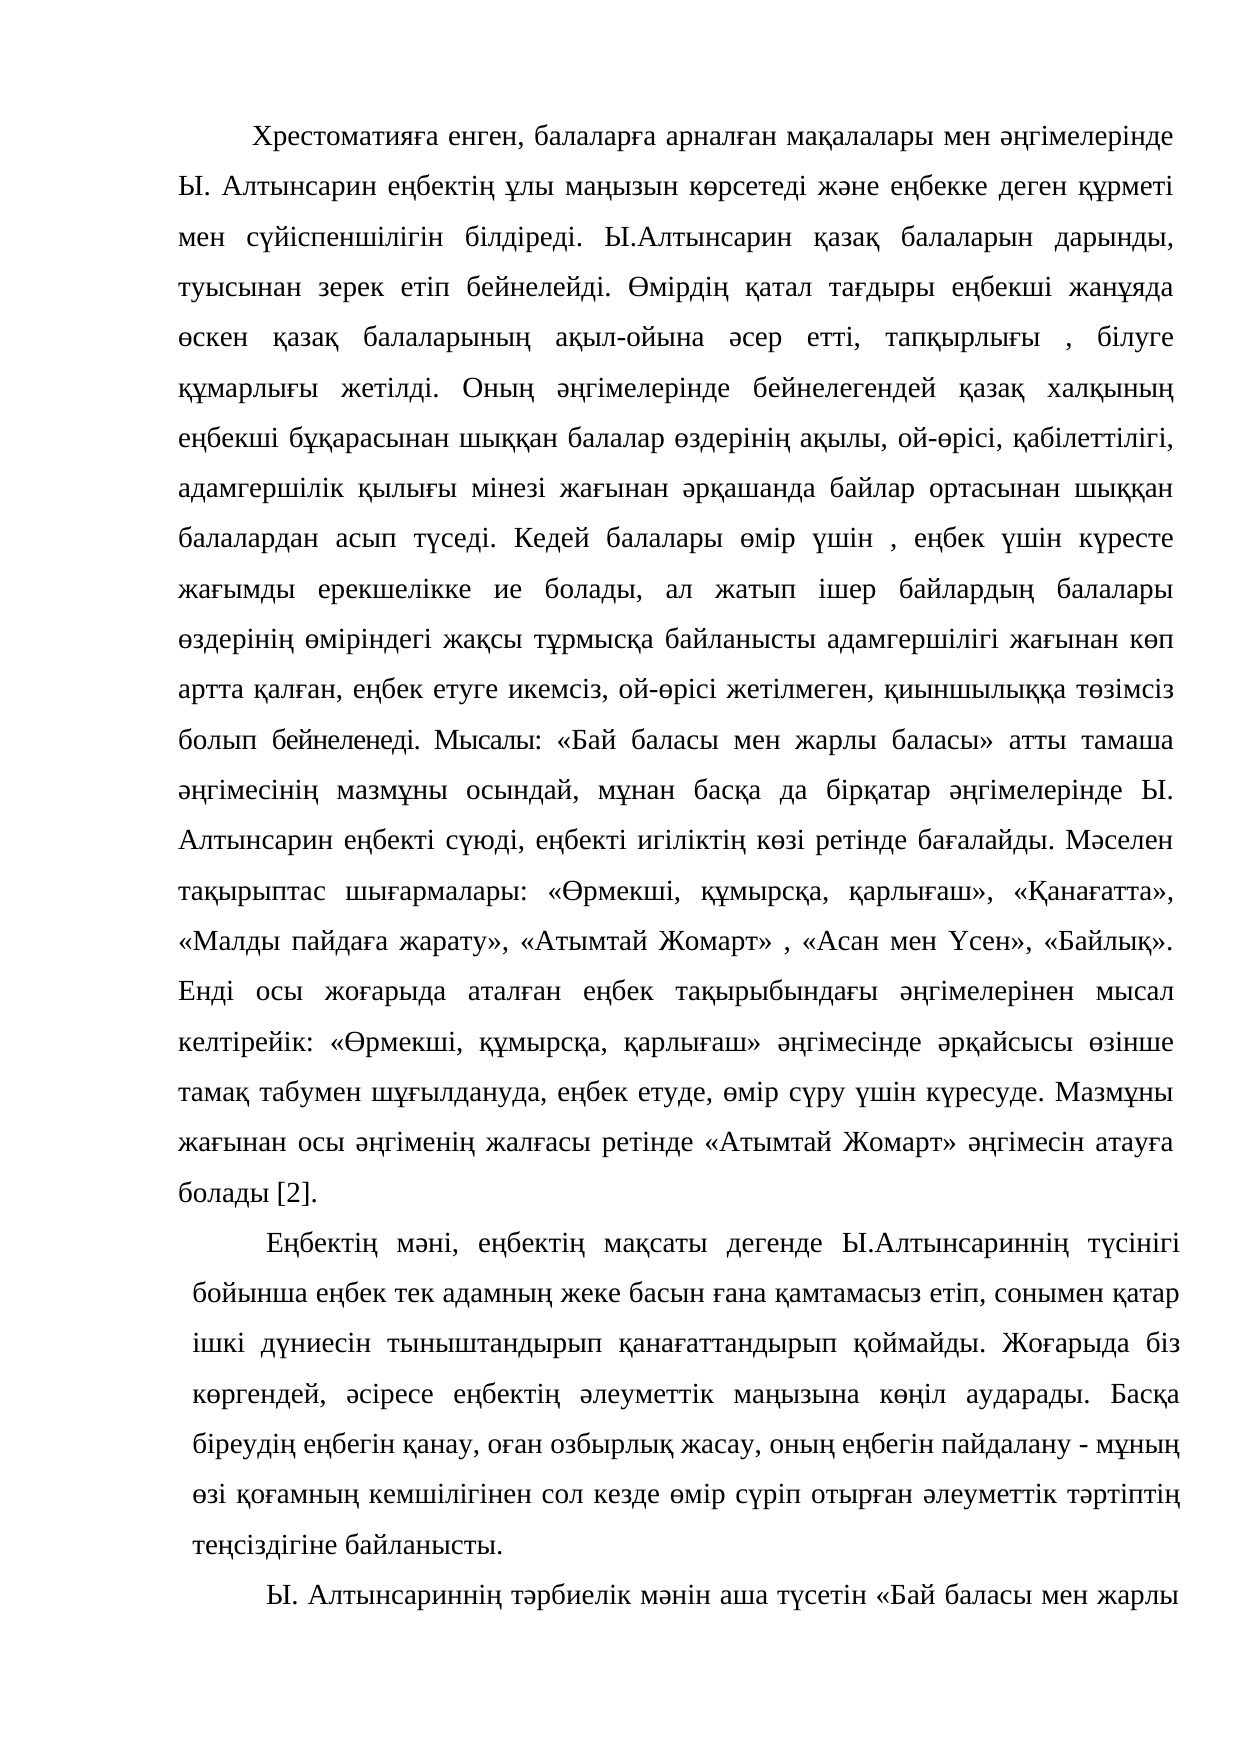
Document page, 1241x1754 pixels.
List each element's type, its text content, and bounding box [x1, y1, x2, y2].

text Еңбектің мәні, еңбектің мақсаты дегенде Ы.Алтынсариннің түсінігі бойынша еңбек тек адамның жеке басын ғана қамтамасыз етіп, сонымен қатар ішкі дүниесін тыныштандырып қанағаттандырып қоймайды. Жоғарыда біз көргендей, әсіресе еңбектің әлеуметтік маңызына көңіл аударады. Басқа біреудің еңбегін қанау, оған озбырлық жасау, оның еңбегін пайдалану - мұның өзі қоғамның кемшілігінен сол кезде өмір сүріп отырған әлеуметтік тәртіптің теңсіздігіне байланысты. [192, 1225, 1181, 1560]
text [192, 1577, 1180, 1611]
text Хрестоматияға енген, балаларға арналған мақалалары мен әңгімелерінде Ы. Алтынсарин еңбектің ұлы маңызын көрсетеді және еңбекке деген құрметі мен сүйіспеншілігін білдіреді. Ы.Алтынсарин қазақ балаларын дарынды, туысынан зерек етіп бейнелейді. Өмірдің қатал тағдыры еңбекші жанұяда өскен қазақ балаларының ақыл-ойына әсер етті, тапқырлығы , білуге құмарлығы жетілді. Оның әңгімелерінде бейнелегендей қазақ халқының еңбекші бұқарасынан шыққан балалар өздерінің ақылы, ой-өрісі, қабілеттілігі, адамгершілік қылығы мінезі жағынан әрқашанда байлар ортасынан шыққан балалардан асып түседі. Кедей балалары өмір үшін , еңбек үшін күресте жағымды ерекшелікке ие болады, ал жатып ішер байлардың балалары өздерінің өміріндегі жақсы тұрмысқа байланысты адамгершілігі жағынан көп артта қалған, еңбек етуге икемсіз, ой-өрісі жетілмеген, қиыншылыққа төзімсіз болып бейнеленеді. Мысалы: «Бай баласы мен жарлы баласы» атты тамаша әңгімесінің мазмұны осындай, мұнан басқа да бірқатар әңгімелерінде Ы. Алтынсарин еңбекті сүюді, еңбекті игіліктің көзі ретінде бағалайды. Мәселен тақырыптас шығармалары: «Өрмекші, құмырсқа, қарлығаш», «Қанағатта», «Малды пайдаға жарату», «Атымтай Жомарт» , «Асан мен Үсен», «Байлық». Енді осы жоғарыда аталған еңбек тақырыбындағы әңгімелерінен мысал келтірейік: «Өрмекші, құмырсқа, қарлығаш» әңгімесінде әрқайсысы өзінше тамақ табумен шұғылдануда, еңбек етуде, өмір сүру үшін күресуде. Мазмұны жағынан осы әңгіменің жалғасы ретінде «Атымтай Жомарт» әңгімесін атауға болады [2]. [178, 118, 1175, 1208]
